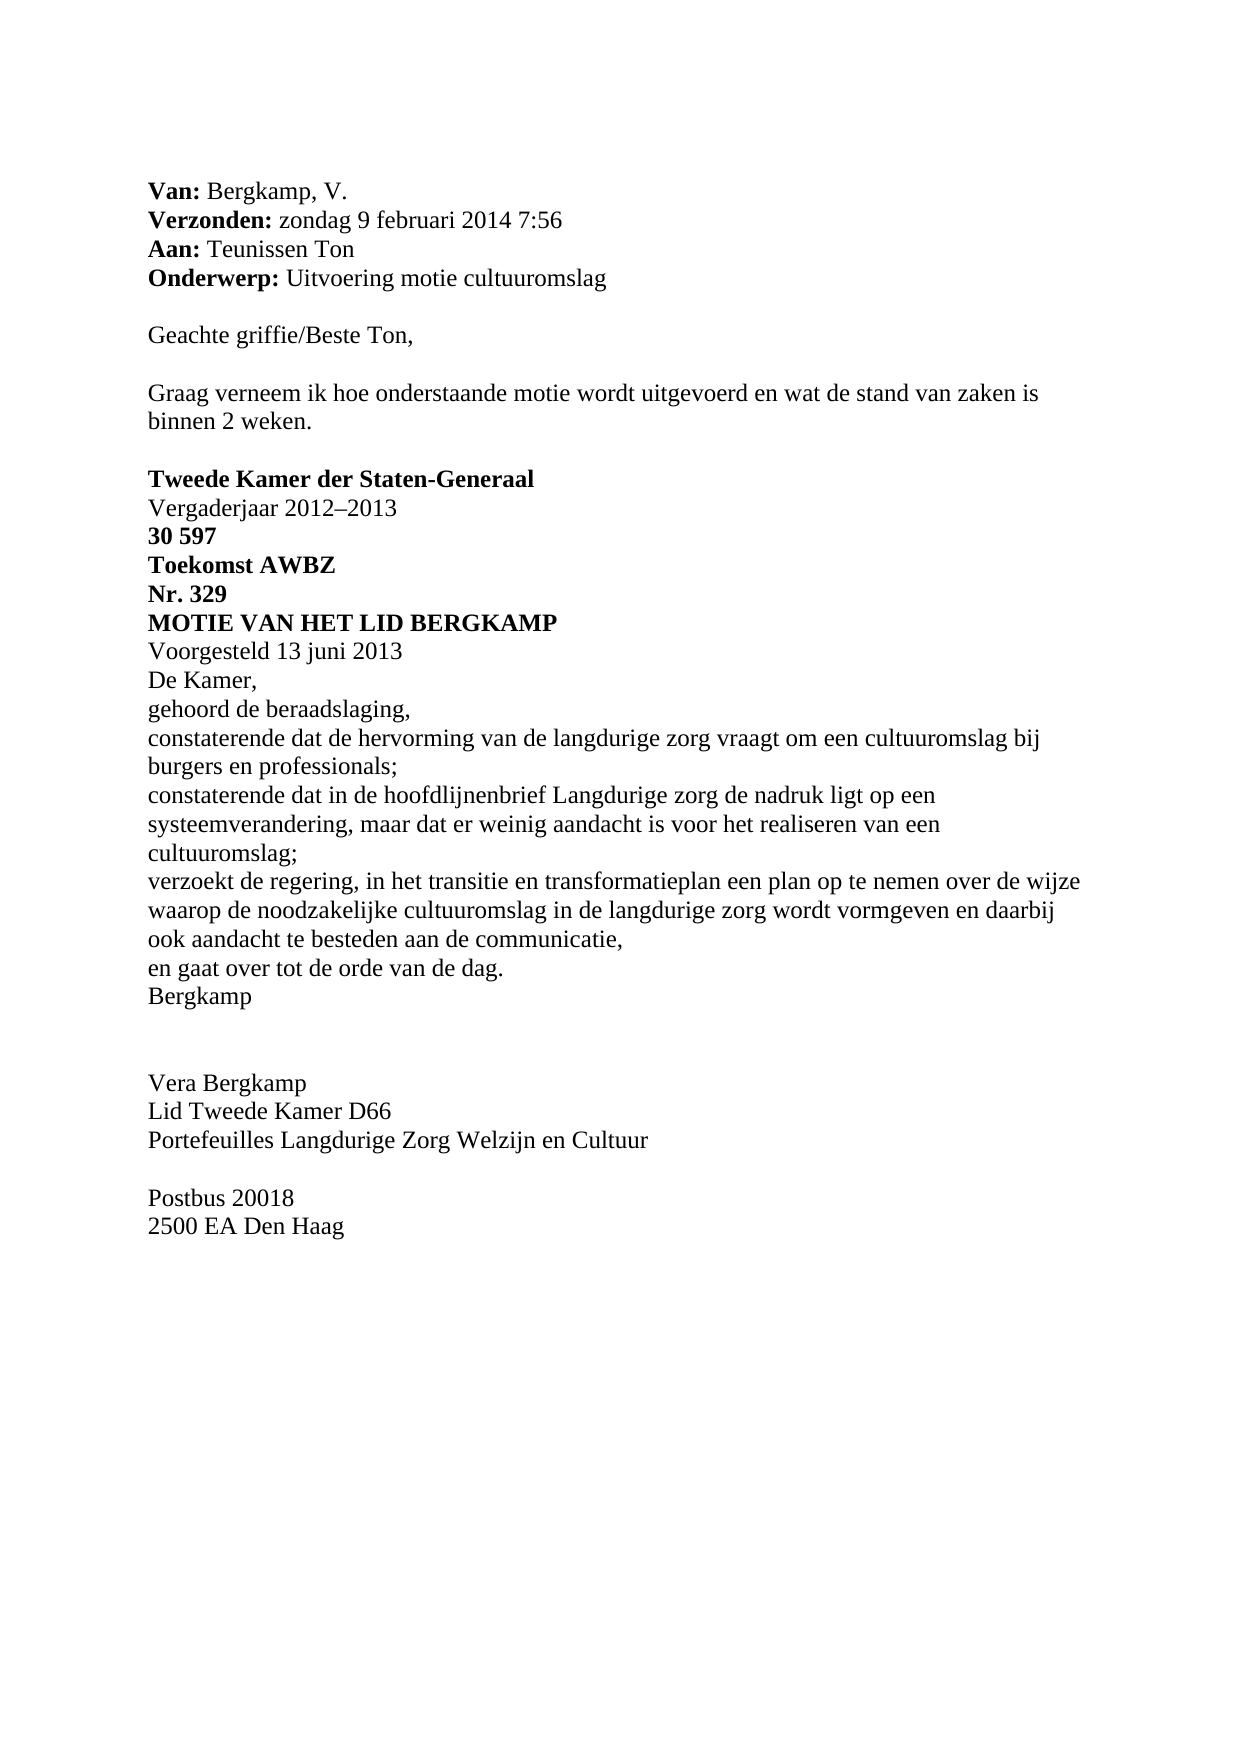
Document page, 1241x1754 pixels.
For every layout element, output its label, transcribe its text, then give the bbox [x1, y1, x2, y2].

text MOTIE VAN HET LID BERGKAMP [148, 608, 1093, 636]
text Vera Bergkamp [148, 1039, 1093, 1096]
text verzoekt de regering, in het transitie en transformatieplan een plan op te nemen over de wijze waarop de noodzakelijke cultuuromslag in de langdurige zorg wordt vormgeven en daarbij ook aandacht te besteden aan de communicatie, [148, 866, 1093, 953]
text 30 597 [148, 521, 1093, 550]
text Lid Tweede Kamer D66 [148, 1096, 1093, 1125]
text Vergaderjaar 2012–2013 [148, 493, 1093, 521]
text Nr. 329 [148, 579, 1093, 608]
text Voorgesteld 13 juni 2013 [148, 636, 1093, 665]
text De Kamer, [148, 665, 1093, 694]
text constaterende dat de hervorming van de langdurige zorg vraagt om een cultuuromslag bij burgers en professionals; [148, 723, 1093, 780]
text Postbus 20018 [148, 1183, 1093, 1211]
text Bergkamp [148, 981, 1093, 1010]
text Van: Bergkamp, V. Verzonden: zondag 9 februari 2014 7:56 Aan: Teunissen Ton Onderwerp: Uitvoering motie cultuuromslag [148, 176, 1093, 291]
text en gaat over tot de orde van de dag. [148, 953, 1093, 981]
text Tweede Kamer der Staten-Generaal [148, 464, 1093, 493]
text Toekomst AWBZ [148, 550, 1093, 579]
text 2500 EA Den Haag [148, 1211, 1093, 1240]
text Portefeuilles Langdurige Zorg Welzijn en Cultuur [148, 1125, 1093, 1154]
text constaterende dat in de hoofdlijnenbrief Langdurige zorg de nadruk ligt op een systeemverandering, maar dat er weinig aandacht is voor het realiseren van een cultuuromslag; [148, 780, 1093, 866]
text Geachte griffie/Beste Ton, [148, 320, 1093, 349]
text gehoord de beraadslaging, [148, 694, 1093, 723]
text Graag verneem ik hoe onderstaande motie wordt uitgevoerd en wat de stand van zaken is binnen 2 weken. [148, 378, 1093, 435]
